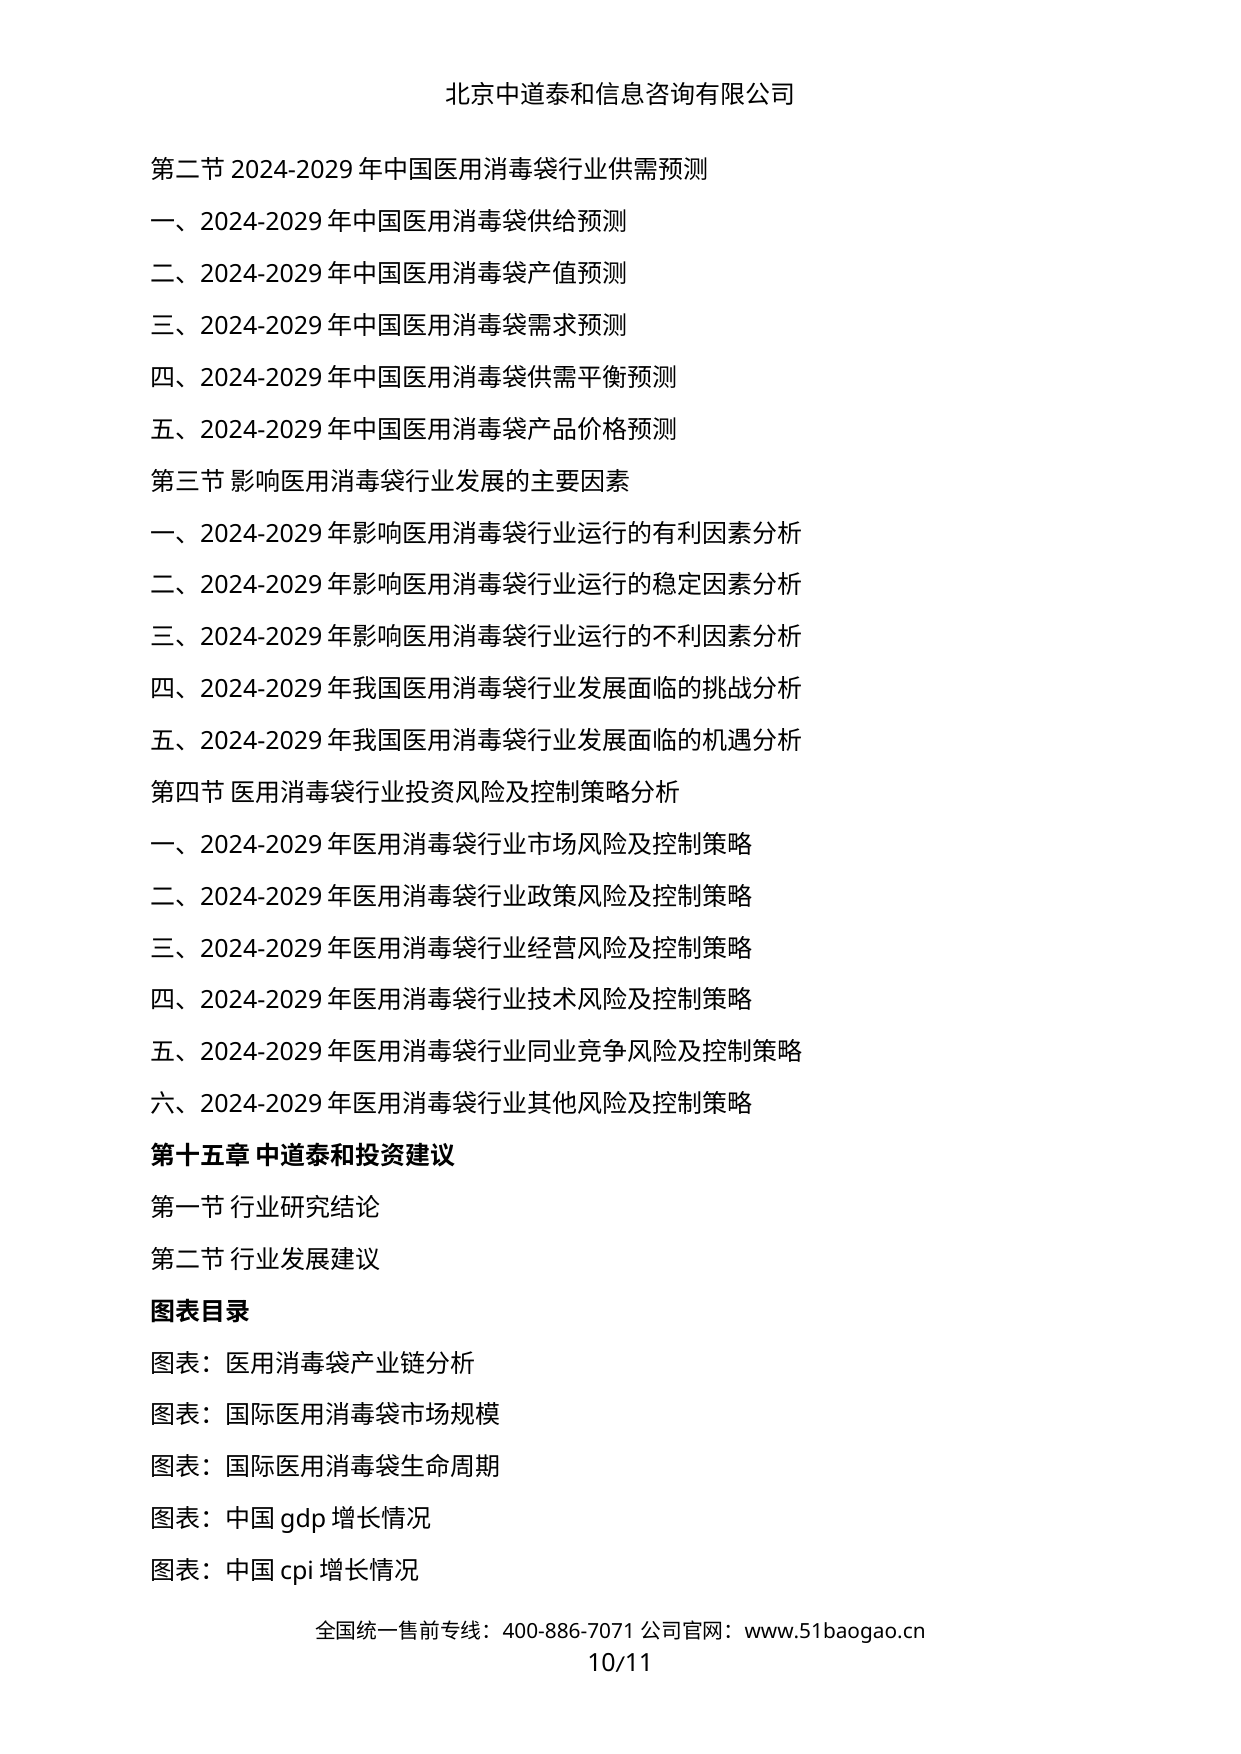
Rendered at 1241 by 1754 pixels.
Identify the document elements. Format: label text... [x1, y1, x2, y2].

text 五、2024-2029年中国医用消毒袋产品价格预测 [150, 409, 1090, 446]
text 五、2024-2029年我国医用消毒袋行业发展面临的机遇分析 [150, 721, 1090, 757]
text 图表：中国cpi增长情况 [150, 1551, 1090, 1587]
text 四、2024-2029年我国医用消毒袋行业发展面临的挑战分析 [150, 669, 1090, 705]
text 一、2024-2029年医用消毒袋行业市场风险及控制策略 [150, 824, 1090, 861]
text 三、2024-2029年医用消毒袋行业经营风险及控制策略 [150, 928, 1090, 964]
text 五、2024-2029年医用消毒袋行业同业竞争风险及控制策略 [150, 1032, 1090, 1068]
text 一、2024-2029年中国医用消毒袋供给预测 [150, 202, 1090, 238]
text 第四节 医用消毒袋行业投资风险及控制策略分析 [150, 772, 1090, 809]
text 第二节 2024-2029年中国医用消毒袋行业供需预测 [150, 150, 1090, 186]
text 第三节 影响医用消毒袋行业发展的主要因素 [150, 461, 1090, 497]
text 第一节 行业研究结论 [150, 1187, 1090, 1224]
text 图表：国际医用消毒袋市场规模 [150, 1395, 1090, 1431]
text 图表：医用消毒袋产业链分析 [150, 1343, 1090, 1379]
text 一、2024-2029年影响医用消毒袋行业运行的有利因素分析 [150, 513, 1090, 549]
text 四、2024-2029年中国医用消毒袋供需平衡预测 [150, 357, 1090, 394]
text 图表：国际医用消毒袋生命周期 [150, 1447, 1090, 1483]
text 二、2024-2029年医用消毒袋行业政策风险及控制策略 [150, 876, 1090, 912]
text 三、2024-2029年中国医用消毒袋需求预测 [150, 306, 1090, 342]
text 图表：中国gdp增长情况 [150, 1499, 1090, 1535]
text 六、2024-2029年医用消毒袋行业其他风险及控制策略 [150, 1084, 1090, 1120]
text 二、2024-2029年中国医用消毒袋产值预测 [150, 254, 1090, 290]
text 第二节 行业发展建议 [150, 1239, 1090, 1276]
text 图表目录 [150, 1291, 1090, 1327]
text 第十五章 中道泰和投资建议 [150, 1136, 1090, 1172]
text 三、2024-2029年影响医用消毒袋行业运行的不利因素分析 [150, 617, 1090, 653]
text 四、2024-2029年医用消毒袋行业技术风险及控制策略 [150, 980, 1090, 1016]
text 二、2024-2029年影响医用消毒袋行业运行的稳定因素分析 [150, 565, 1090, 601]
